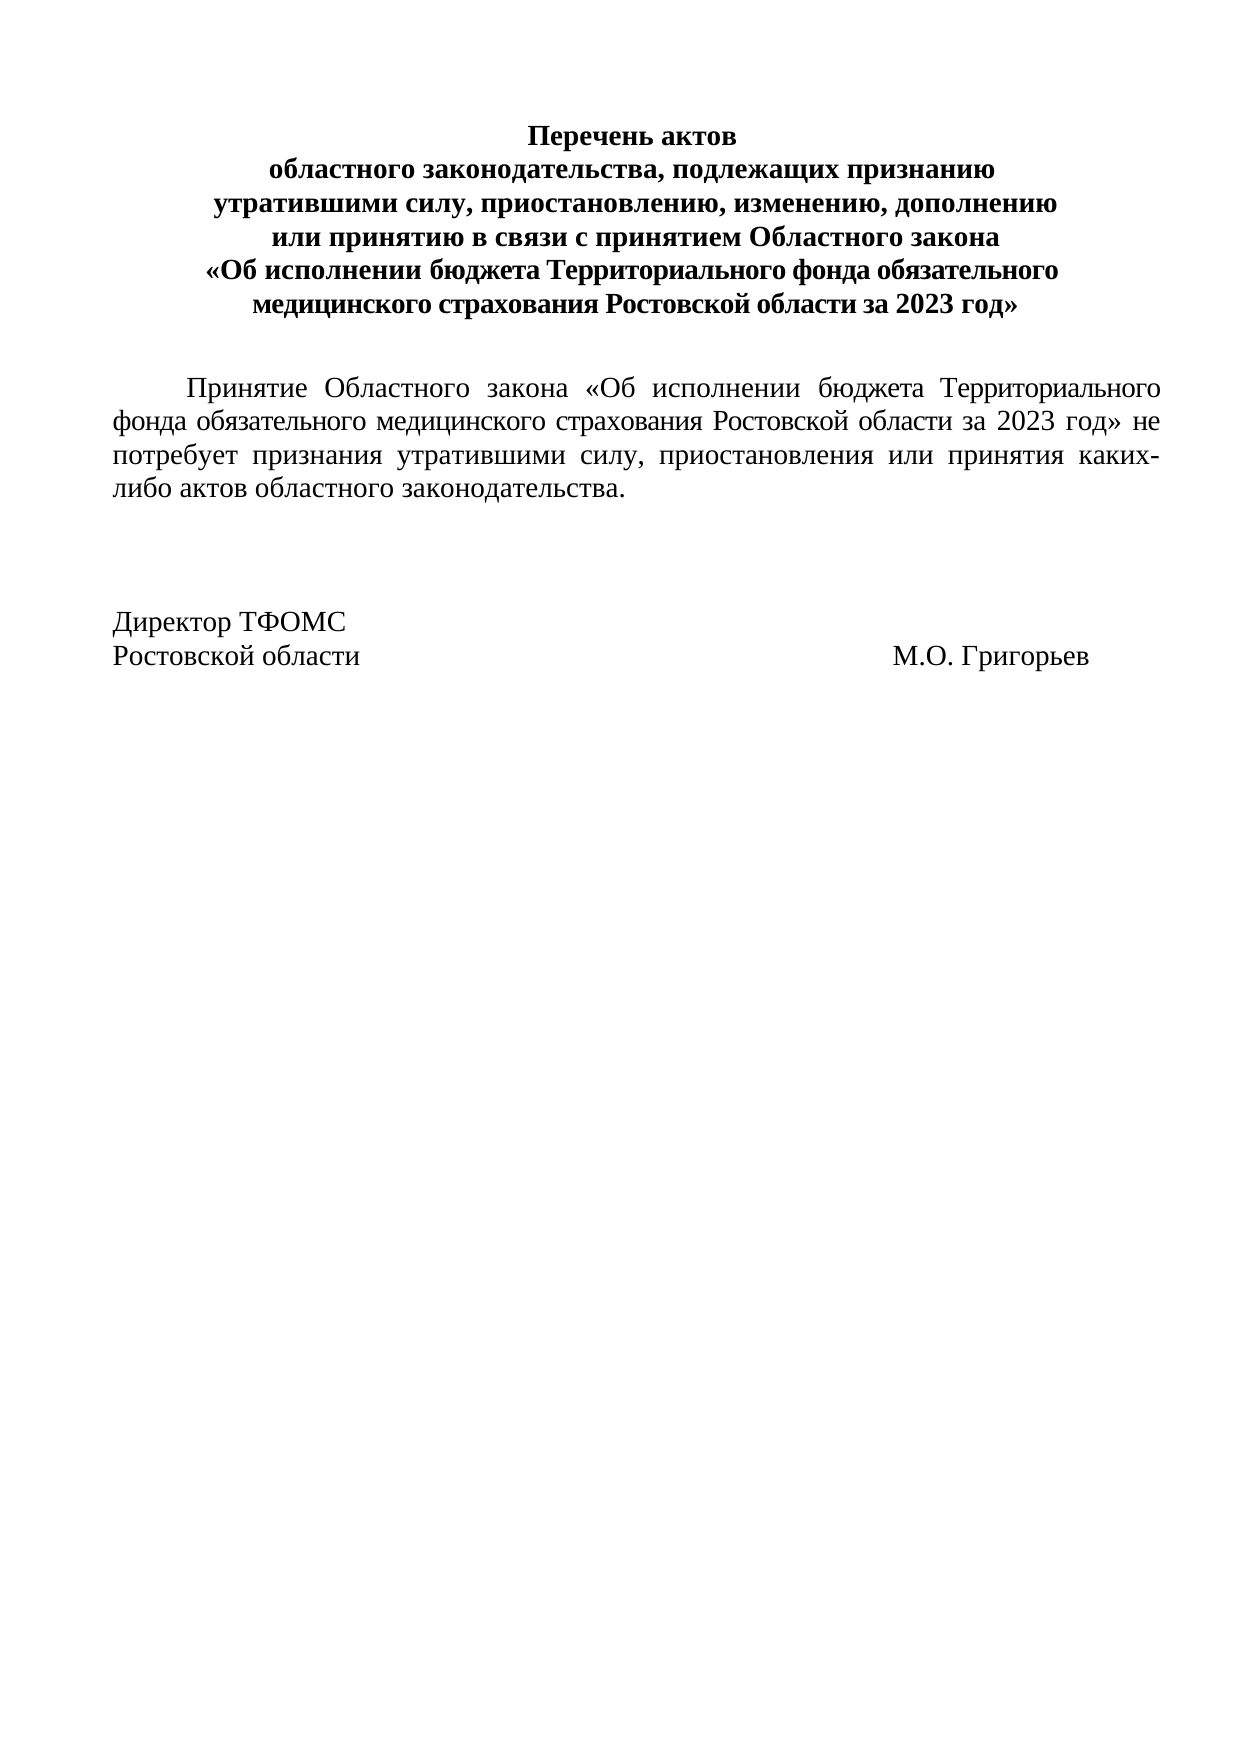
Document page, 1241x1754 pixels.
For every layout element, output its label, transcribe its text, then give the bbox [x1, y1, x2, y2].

subtitle утратившими силу, приостановлению, изменению, дополнению [112, 185, 1152, 219]
text Ростовской области М.О. Григорьев [112, 638, 1161, 672]
subtitle медицинского страхования Ростовской области за 2023 год» [112, 286, 1152, 319]
text Принятие Областного закона «Об исполнении бюджета Территориального фонда обязательного медицинского страхования Ростовской области за 2023 год» не потребует признания утратившими силу, приостановления или принятия каких-либо актов областного законодательства. [112, 370, 1161, 504]
subtitle областного законодательства, подлежащих признанию [112, 152, 1152, 185]
text Перечень актов [112, 118, 1152, 152]
subtitle или принятию в связи с принятием Областного закона [112, 219, 1152, 252]
text Директор ТФОМС [112, 604, 1161, 638]
subtitle «Об исполнении бюджета Территориального фонда обязательного [112, 252, 1152, 286]
